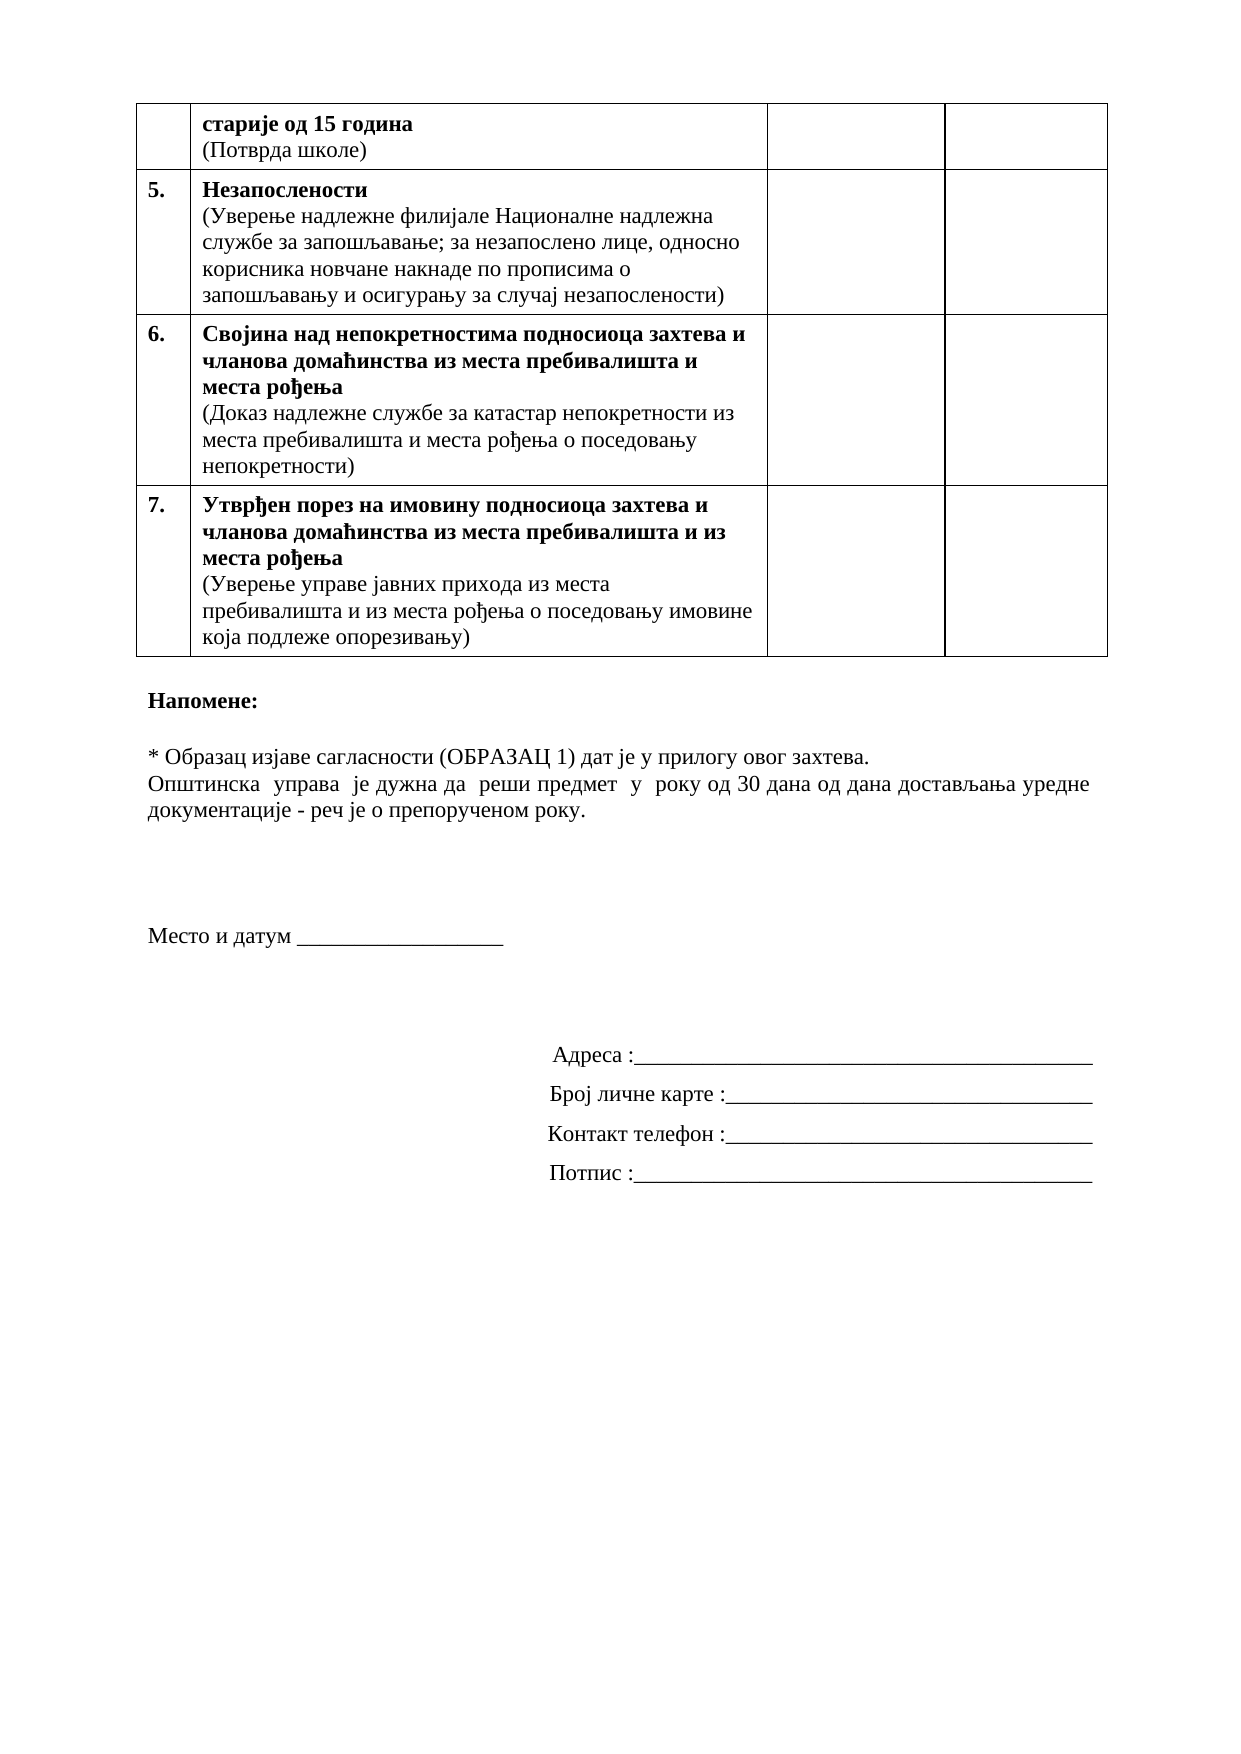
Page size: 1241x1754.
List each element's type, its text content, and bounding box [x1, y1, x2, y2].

table_cell [768, 104, 944, 169]
table_cell Својина над непокретностима подносиоца захтева и чланова домаћинства из места пребивалишта и места рођења (Доказ надлежне службе за катастар непокретности из места пребивалишта и места рођења о поседовању непокретности) [191, 315, 767, 484]
table_cell Утврђен порез на имовину подносиoцa захтева и члановa домаћинства из места пребивалишта и из места рођења (Уверење управе јавних прихода из места пребивалишта и из места рођења о поседовању имовине која подлеже опорезивању) [191, 486, 767, 656]
text Број личне карте :________________________________ [148, 1080, 1093, 1107]
table_cell Незапослености (Уверење надлежне филијале Националне надлежна службе за запошљавање; за незапослено лице, односно корисника новчане накнаде по прописима о запошљавању и осигурању за случај незапослености) [191, 170, 767, 313]
table_cell 5. [137, 170, 190, 313]
text Потпис :________________________________________ [148, 1159, 1093, 1186]
table_cell [946, 104, 1107, 169]
table_cell [946, 315, 1107, 484]
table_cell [191, 104, 767, 169]
table_cell [946, 486, 1107, 656]
text Општинска управа је дужна да реши предмет у року од 30 дана од дана достављања уредне документације - реч је о препорученом року. [148, 770, 1093, 822]
text * Образац изјаве сагласности (ОБРАЗАЦ 1) дат је у прилогу овог захтева. [148, 743, 1093, 770]
table_cell 7. [137, 486, 190, 656]
table_cell 6. [137, 315, 190, 484]
table_cell [768, 315, 944, 484]
text Напомене: [148, 687, 1093, 713]
text Адреса :________________________________________ [148, 1041, 1093, 1067]
text Место и датум __________________ [148, 922, 1093, 949]
table_cell 4. [137, 104, 190, 169]
table_cell [768, 170, 944, 313]
text Контакт телефон :________________________________ [295, 1120, 1093, 1146]
table_cell [946, 170, 1107, 313]
table_cell [768, 486, 944, 656]
